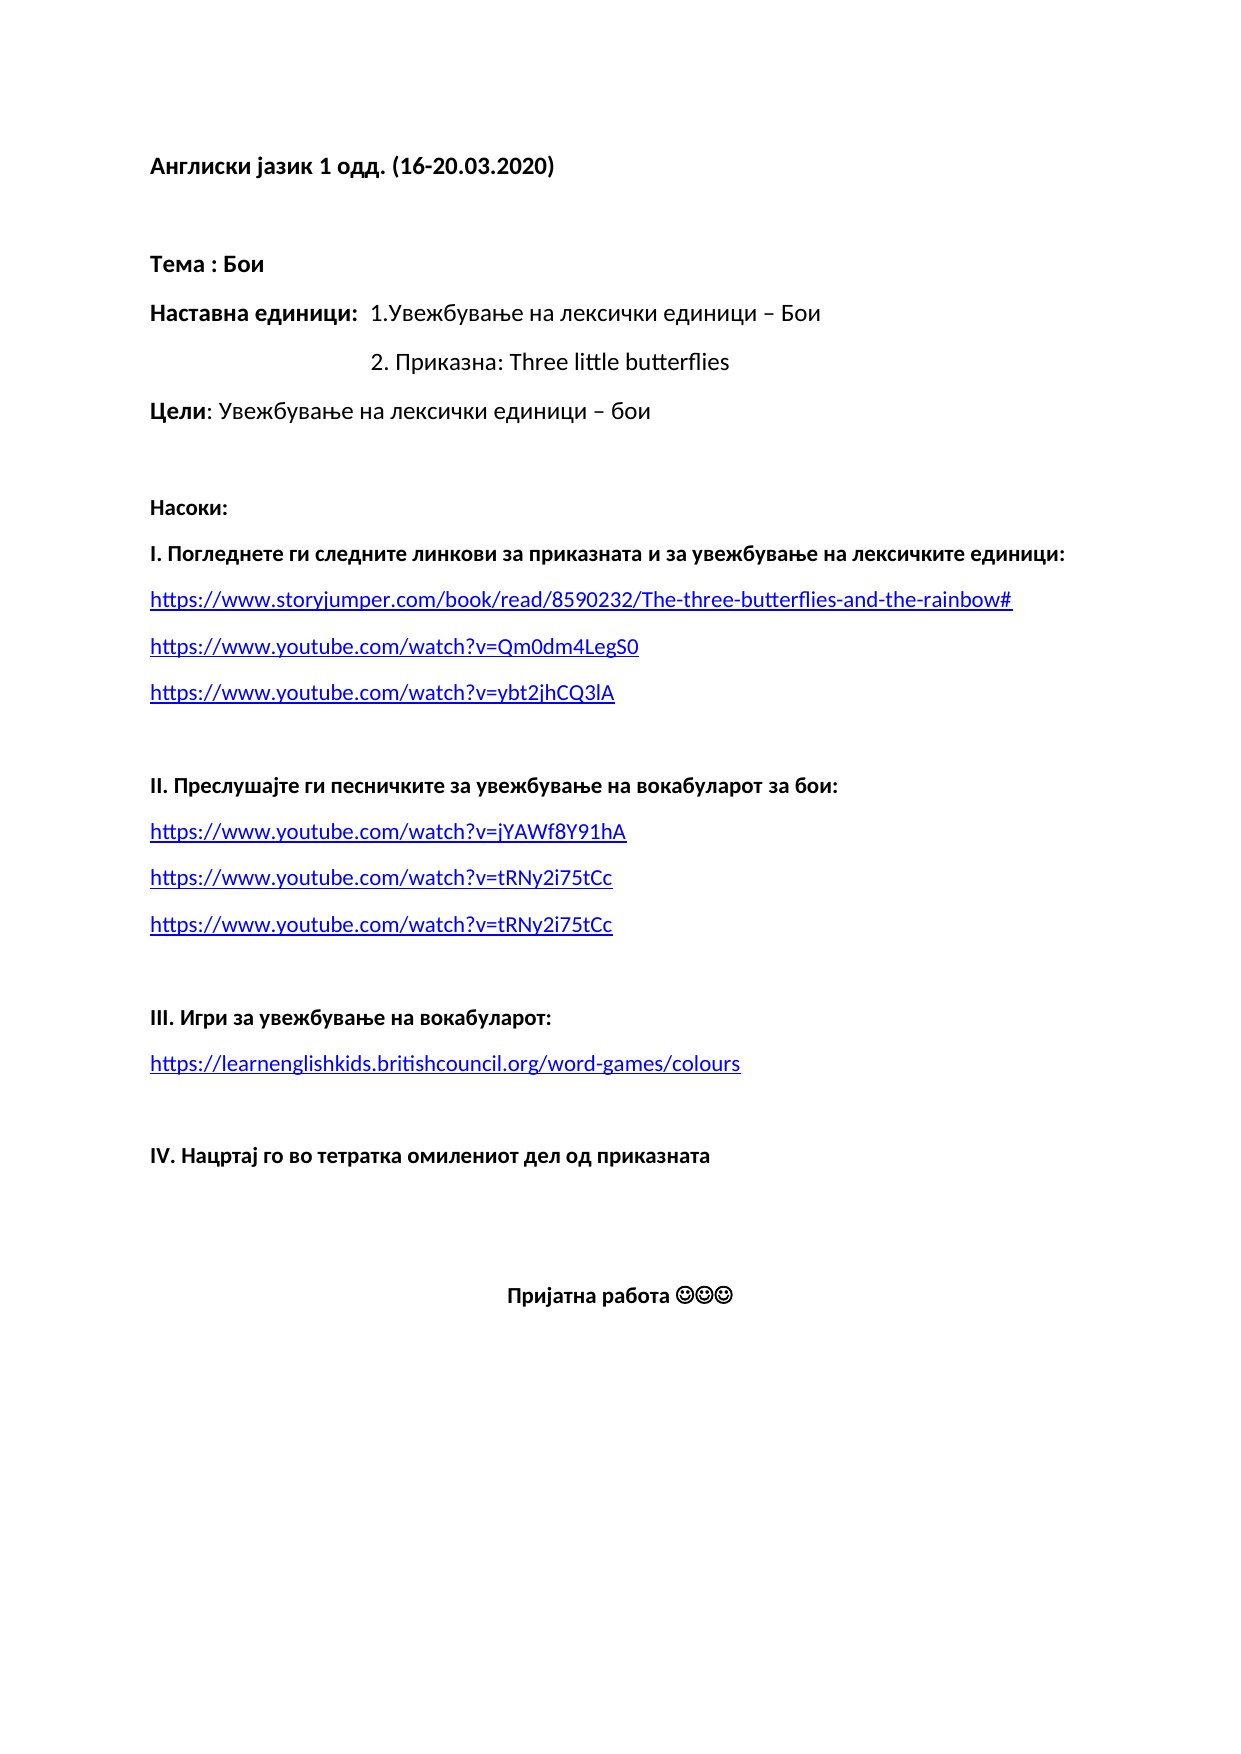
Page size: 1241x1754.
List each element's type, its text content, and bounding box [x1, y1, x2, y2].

text https://www.youtube.com/watch?v=tRNy2i75tCc [150, 863, 1090, 892]
text I. Погледнете ги следните линкови за приказната и за увежбување на лексичките единици: [150, 539, 1090, 567]
text III. Игри за увежбување на вокабуларот: [150, 1003, 1090, 1031]
text Цели: Увежбување на лексички единици – бои [150, 395, 1090, 425]
text Пријатна работа [150, 1281, 1090, 1309]
text https://learnenglishkids.britishcouncil.org/word-games/colours [150, 1049, 1090, 1077]
text https://www.youtube.com/watch?v=ybt2jhCQ3lA [150, 678, 1090, 706]
text Англиски јазик 1 одд. (16-20.03.2020) [150, 150, 1090, 181]
text IV. Нацртај го во тетратка омилениот дел од приказната [150, 1142, 1090, 1170]
text https://www.youtube.com/watch?v=Qm0dm4LegS0 [150, 632, 1090, 660]
text Наставна единици: 1.Увежбување на лексички единици – Бои [150, 297, 1090, 327]
text 2. Приказна: Three little butterflies [150, 346, 1090, 376]
text II. Преслушајте ги песничките за увежбување на вокабуларот за бои: [150, 771, 1090, 799]
text https://www.youtube.com/watch?v=tRNy2i75tCc [150, 910, 1090, 938]
text https://www.storyjumper.com/book/read/8590232/The-three-butterflies-and-the-rainbow# [150, 585, 1090, 613]
text Тема : Бои [150, 248, 1090, 278]
text Насоки: [150, 493, 1090, 521]
text https://www.youtube.com/watch?v=jYAWf8Y91hA [150, 817, 1090, 845]
